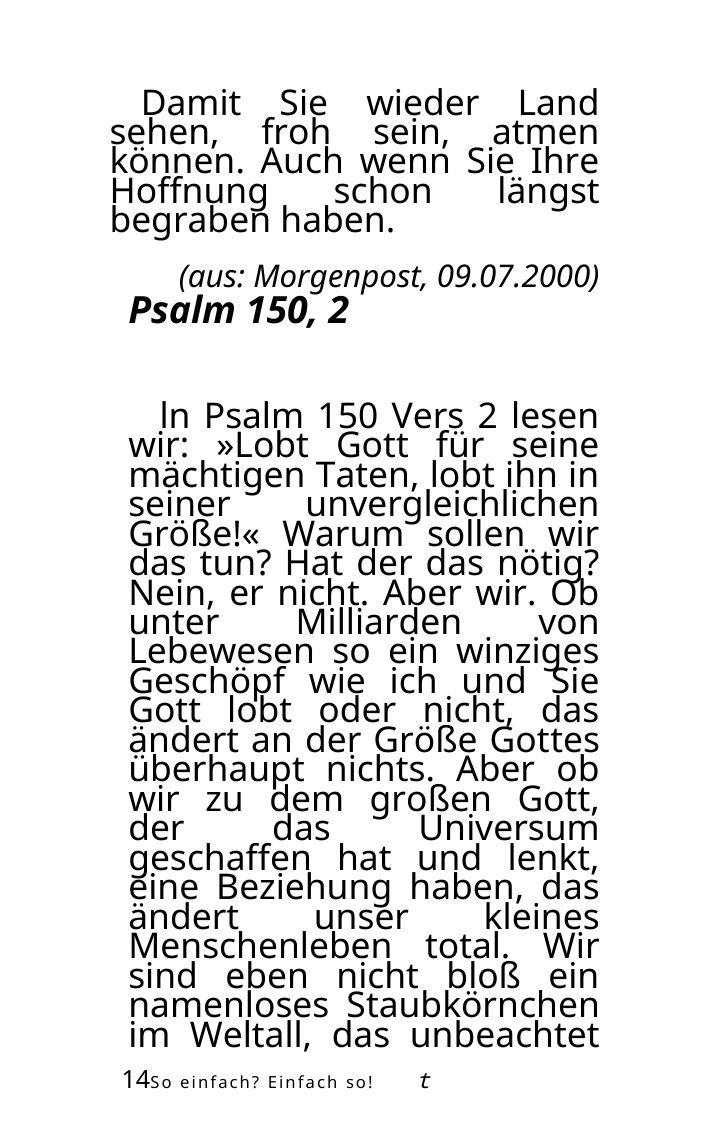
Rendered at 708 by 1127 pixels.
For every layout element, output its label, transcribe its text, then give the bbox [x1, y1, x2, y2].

text Damit Sie wieder Land sehen, froh sein, atmen können. Auch wenn Sie Ihre Hoffnung schon längst begraben haben. [109, 91, 600, 239]
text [128, 404, 600, 1053]
text (aus: Morgenpost, 09.07.2000) [109, 262, 600, 294]
subtitle Psalm 150, 2 [128, 294, 600, 331]
